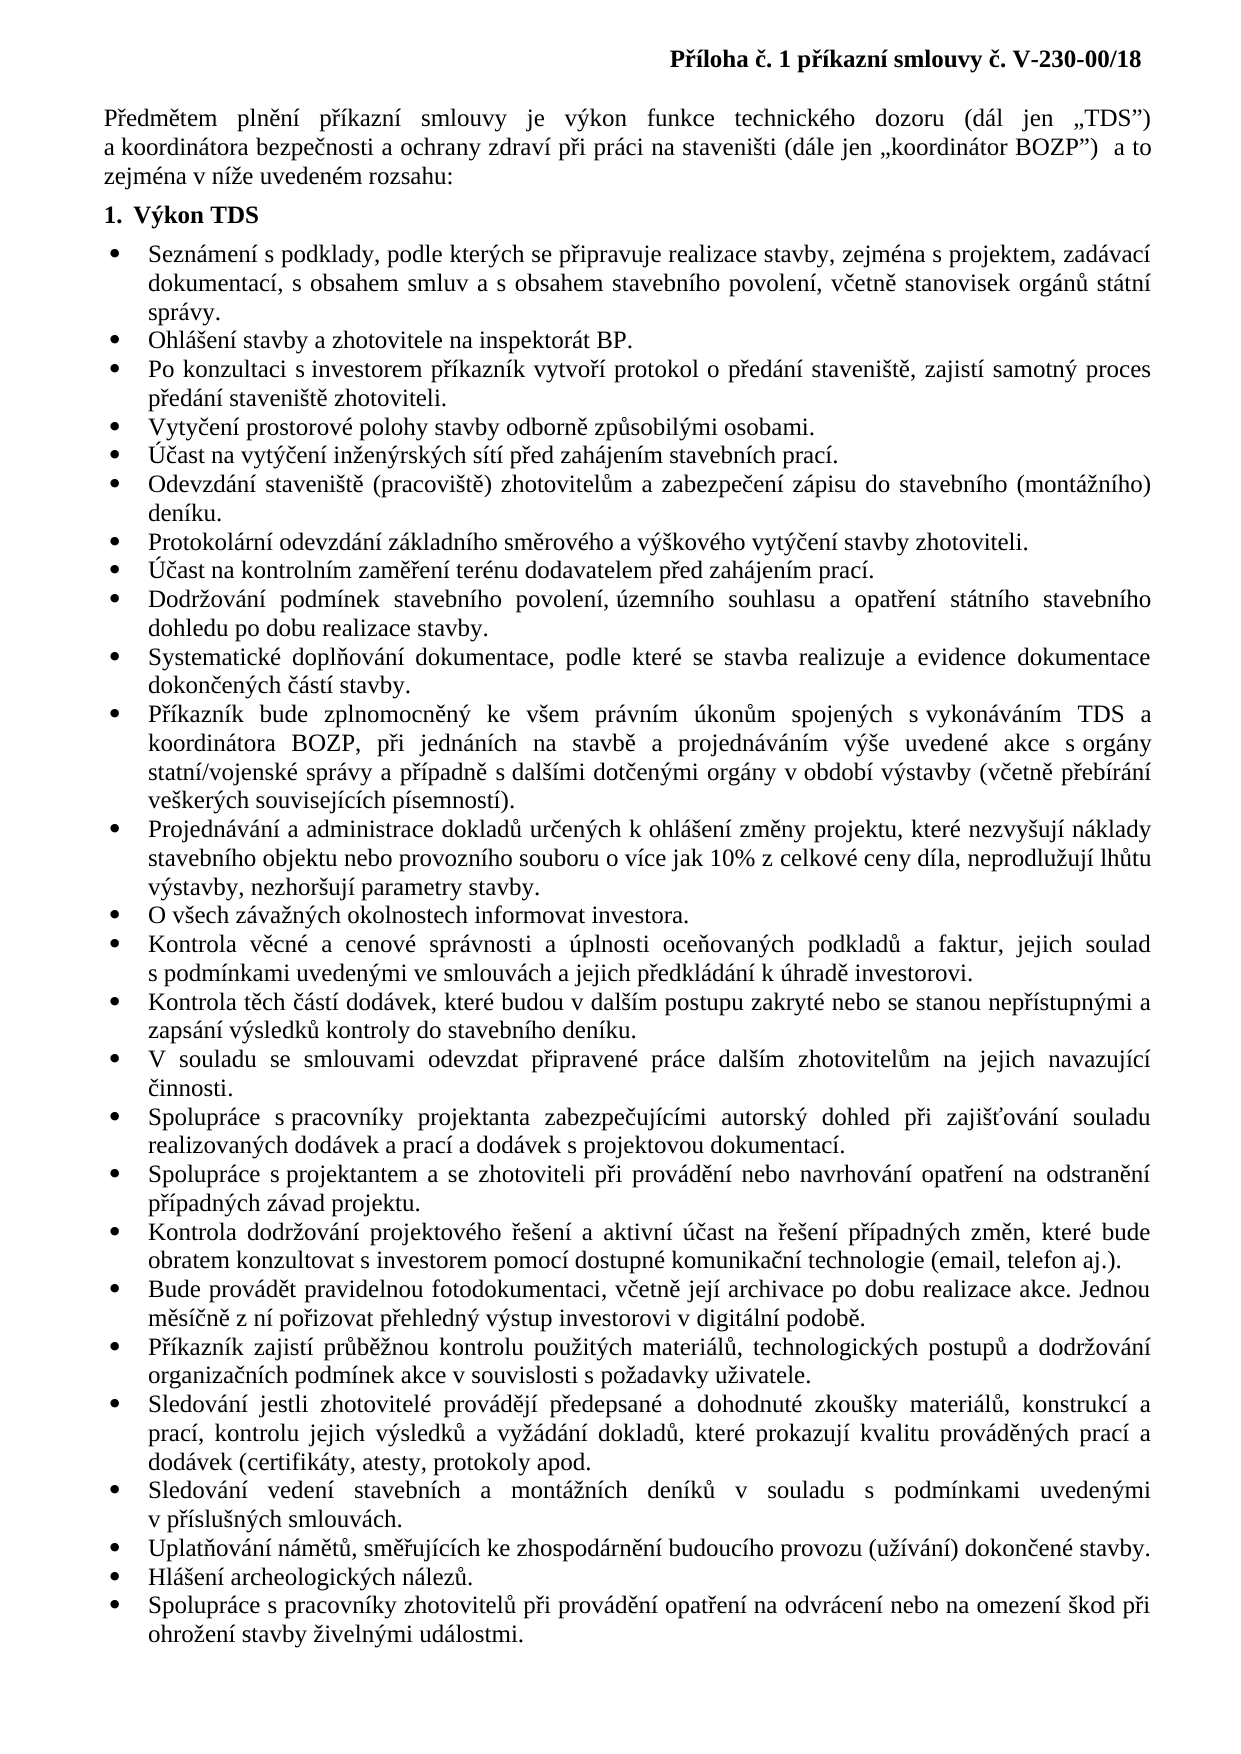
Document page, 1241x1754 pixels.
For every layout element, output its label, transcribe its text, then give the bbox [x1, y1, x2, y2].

list Po konzultaci s investorem příkazník vytvoří protokol o předání staveniště, zajistí samotný proces předání staveniště zhotoviteli. [110, 354, 1152, 412]
list Sledování jestli zhotovitelé provádějí předepsané a dohodnuté zkoušky materiálů, konstrukcí a prací, kontrolu jejich výsledků a vyžádání dokladů, které prokazují kvalitu prováděných prací a dodávek (certifikáty, atesty, protokoly apod. [110, 1389, 1152, 1476]
list Účast na vytýčení inženýrských sítí před zahájením stavebních prací. [110, 441, 1152, 469]
list Kontrola věcné a cenové správnosti a úplnosti oceňovaných podkladů a faktur, jejich soulad s podmínkami uvedenými ve smlouvách a jejich předkládání k úhradě investorovi. [110, 929, 1152, 987]
list Seznámení s podklady, podle kterých se připravuje realizace stavby, zejména s projektem, zadávací dokumentací, s obsahem smluv a s obsahem stavebního povolení, včetně stanovisek orgánů státní správy. [110, 239, 1152, 326]
list Spolupráce s projektantem a se zhotoviteli při provádění nebo navrhování opatření na odstranění případných závad projektu. [110, 1159, 1152, 1217]
list Dodržování podmínek stavebního povolení, územního souhlasu a opatření státního stavebního dohledu po dobu realizace stavby. [110, 584, 1152, 642]
list Ohlášení stavby a zhotovitele na inspektorát BP. [110, 326, 1152, 354]
list Bude provádět pravidelnou fotodokumentaci, včetně její archivace po dobu realizace akce. Jednou měsíčně z ní pořizovat přehledný výstup investorovi v digitální podobě. [110, 1274, 1152, 1332]
list Hlášení archeologických nálezů. [110, 1562, 1152, 1591]
list Kontrola dodržování projektového řešení a aktivní účast na řešení případných změn, které bude obratem konzultovat s investorem pomocí dostupné komunikační technologie (email, telefon aj.). [110, 1217, 1152, 1274]
list O všech závažných okolnostech informovat investora. [110, 901, 1152, 929]
list V souladu se smlouvami odevzdat připravené práce dalším zhotovitelům na jejich navazující činnosti. [110, 1044, 1152, 1102]
list Příkazník zajistí průběžnou kontrolu použitých materiálů, technologických postupů a dodržování organizačních podmínek akce v souvislosti s požadavky uživatele. [110, 1332, 1152, 1389]
list Spolupráce s pracovníky zhotovitelů při provádění opatření na odvrácení nebo na omezení škod při ohrožení stavby živelnými událostmi. [110, 1591, 1152, 1648]
list Kontrola těch částí dodávek, které budou v dalším postupu zakryté nebo se stanou nepřístupnými a zapsání výsledků kontroly do stavebního deníku. [110, 987, 1152, 1044]
text Předmětem plnění příkazní smlouvy je výkon funkce technického dozoru (dál jen „TDS”) a koordinátora bezpečnosti a ochrany zdraví při práci na staveništi (dále jen „koordinátor BOZP”) a to zejména v níže uvedeném rozsahu: [103, 103, 1152, 190]
list Účast na kontrolním zaměření terénu dodavatelem před zahájením prací. [110, 556, 1152, 584]
list Příkazník bude zplnomocněný ke všem právním úkonům spojených s vykonáváním TDS a koordinátora BOZP, při jednáních na stavbě a projednáváním výše uvedené akce s orgány statní/vojenské správy a případně s dalšími dotčenými orgány v období výstavby (včetně přebírání veškerých souvisejících písemností). [110, 699, 1152, 814]
list Protokolární odevzdání základního směrového a výškového vytýčení stavby zhotoviteli. [110, 527, 1152, 556]
list Spolupráce s pracovníky projektanta zabezpečujícími autorský dohled při zajišťování souladu realizovaných dodávek a prací a dodávek s projektovou dokumentací. [110, 1102, 1152, 1159]
list Vytyčení prostorové polohy stavby odborně způsobilými osobami. [110, 412, 1152, 441]
list Uplatňování námětů, směřujících ke zhospodárnění budoucího provozu (užívání) dokončené stavby. [110, 1533, 1152, 1562]
list Systematické doplňování dokumentace, podle které se stavba realizuje a evidence dokumentace dokončených částí stavby. [110, 642, 1152, 699]
list Sledování vedení stavebních a montážních deníků v souladu s podmínkami uvedenými v příslušných smlouvách. [110, 1476, 1152, 1533]
list Odevzdání staveniště (pracoviště) zhotovitelům a zabezpečení zápisu do stavebního (montážního) deníku. [110, 469, 1152, 527]
text 1. Výkon TDS [103, 200, 1152, 229]
list Projednávání a administrace dokladů určených k ohlášení změny projektu, které nezvyšují náklady stavebního objektu nebo provozního souboru o více jak 10% z celkové ceny díla, neprodlužují lhůtu výstavby, nezhoršují parametry stavby. [110, 814, 1152, 901]
